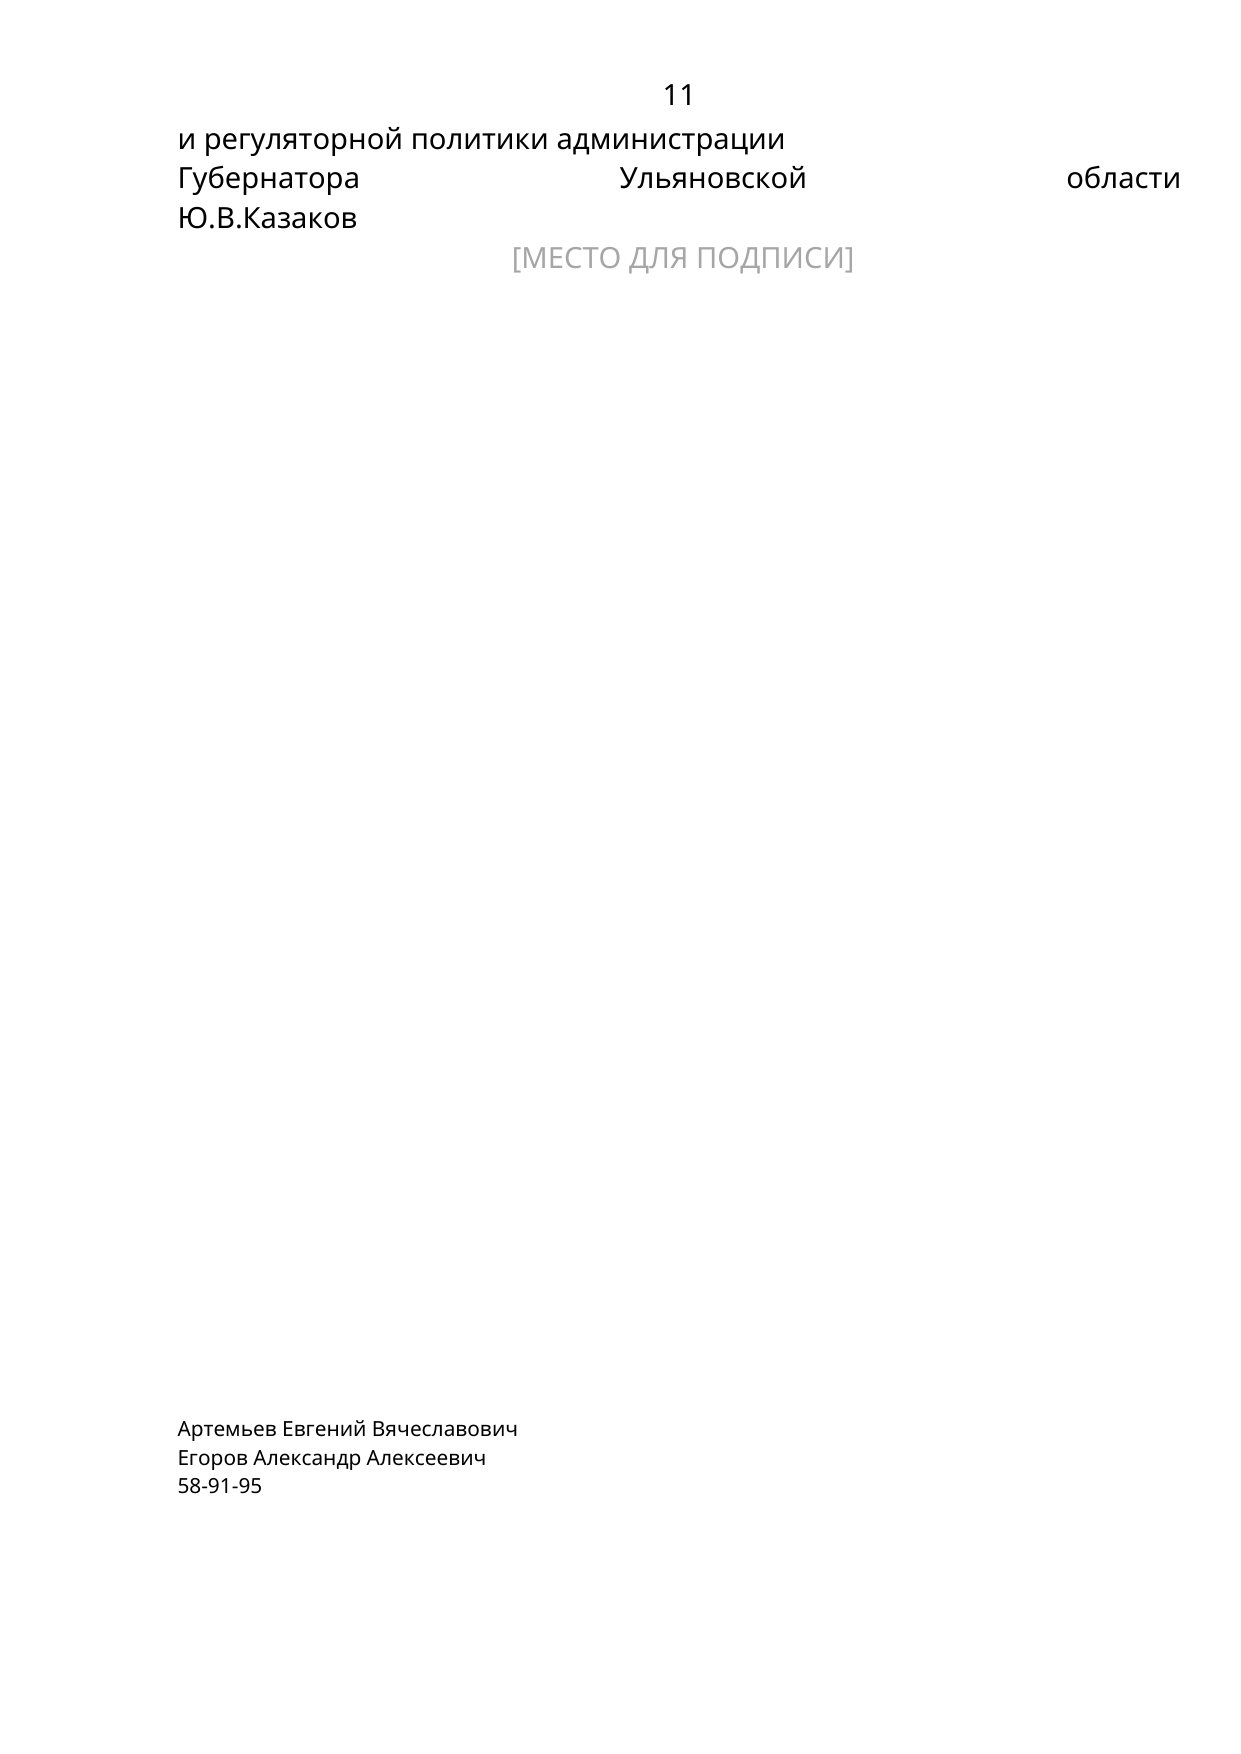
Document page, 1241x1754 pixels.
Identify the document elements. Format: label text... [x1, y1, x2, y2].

text и регуляторной политики администрации [177, 118, 1181, 158]
text 58-91-95 [177, 1471, 1181, 1500]
text [МЕСТО ДЛЯ ПОДПИСИ] [177, 237, 1181, 277]
text Артемьев Евгений Вячеславович [177, 1414, 1181, 1443]
text Егоров Александр Алексеевич [177, 1443, 1181, 1471]
text Губернатора Ульяновской области Ю.В.Казаков [177, 158, 1181, 237]
